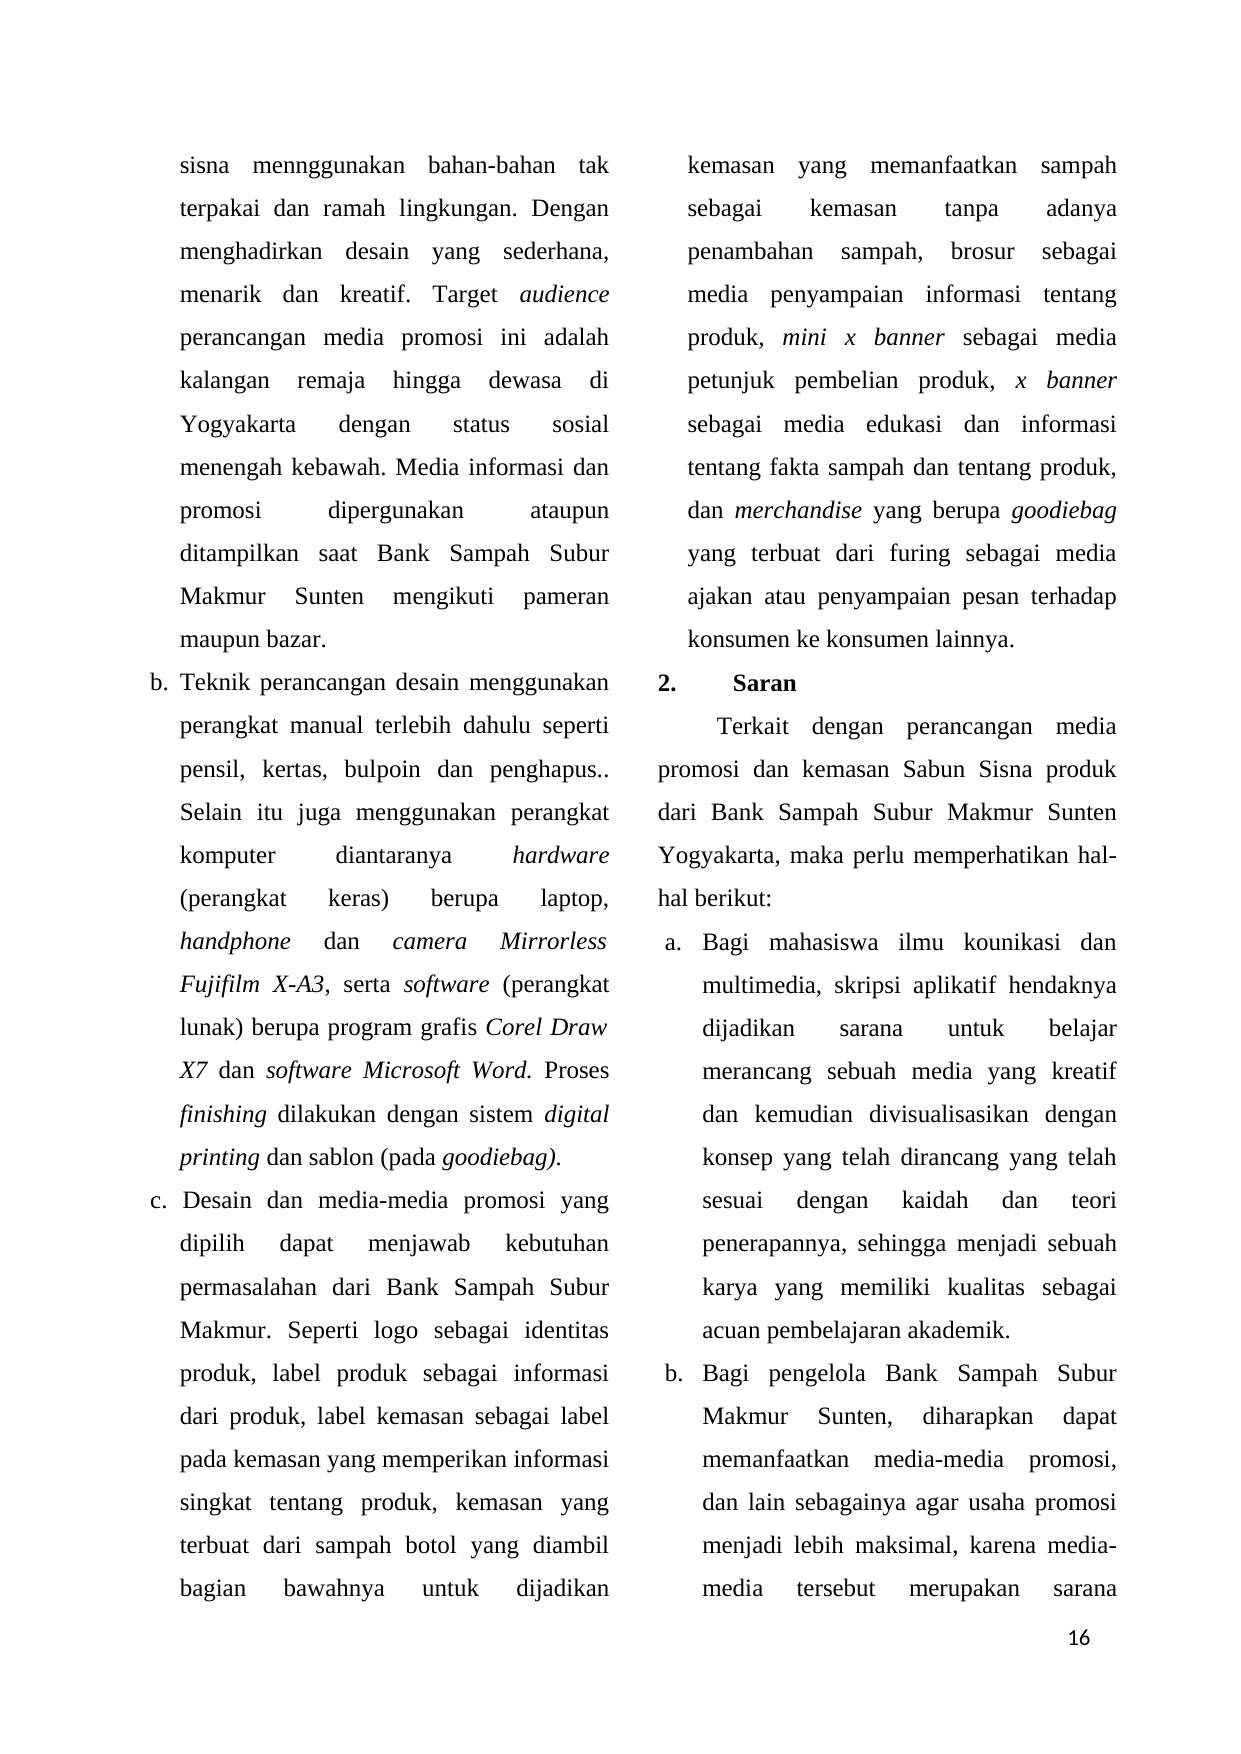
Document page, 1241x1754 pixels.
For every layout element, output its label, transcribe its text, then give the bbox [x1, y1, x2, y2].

list Terkait dengan perancangan media promosi dan kemasan Sabun Sisna produk dari Bank Sampah Subur Makmur Sunten Yogyakarta, maka perlu memperhatikan hal-hal berikut: [658, 711, 1117, 912]
list Teknik perancangan desain menggunakan perangkat manual terlebih dahulu seperti pensil, kertas, bulpoin dan penghapus.. Selain itu juga menggunakan perangkat komputer diantaranya hardware (perangkat keras) berupa laptop, handphone dan camera Mirrorless Fujifilm X-A3, serta software (perangkat lunak) berupa program grafis Corel Draw X7 dan software Microsoft Word. Proses finishing dilakukan dengan sistem digital printing dan sablon (pada goodiebag). [150, 667, 609, 1171]
list Saran [658, 668, 1090, 697]
text c. Desain dan media-media promosi yang dipilih dapat menjawab kebutuhan permasalahan dari Bank Sampah Subur Makmur. Seperti logo sebagai identitas produk, label produk sebagai informasi dari produk, label kemasan sebagai label pada kemasan yang memperikan informasi singkat tentang produk, kemasan yang terbuat dari sampah botol yang diambil bagian bawahnya untuk dijadikan kemasan yang memanfaatkan sampah sebagai kemasan tanpa adanya penambahan sampah, brosur sebagai media penyampaian informasi tentang produk, mini x banner sebagai media petunjuk pembelian produk, x banner sebagai media edukasi dan informasi tentang fakta sampah dan tentang produk, dan merchandise yang berupa goodiebag yang terbuat dari furing sebagai media ajakan atau penyampaian pesan terhadap konsumen ke konsumen lainnya. [658, 150, 1117, 653]
text c. Desain dan media-media promosi yang dipilih dapat menjawab kebutuhan permasalahan dari Bank Sampah Subur Makmur. Seperti logo sebagai identitas produk, label produk sebagai informasi dari produk, label kemasan sebagai label pada kemasan yang memperikan informasi singkat tentang produk, kemasan yang terbuat dari sampah botol yang diambil bagian bawahnya untuk dijadikan kemasan yang memanfaatkan sampah sebagai kemasan tanpa adanya penambahan sampah, brosur sebagai media penyampaian informasi tentang produk, mini x banner sebagai media petunjuk pembelian produk, x banner sebagai media edukasi dan informasi tentang fakta sampah dan tentang produk, dan merchandise yang berupa goodiebag yang terbuat dari furing sebagai media ajakan atau penyampaian pesan terhadap konsumen ke konsumen lainnya. [150, 1185, 609, 1602]
list Bagi mahasiswa ilmu kounikasi dan multimedia, skripsi aplikatif hendaknya dijadikan sarana untuk belajar merancang sebuah media yang kreatif dan kemudian divisualisasikan dengan konsep yang telah dirancang yang telah sesuai dengan kaidah dan teori penerapannya, sehingga menjadi sebuah karya yang memiliki kualitas sebagai acuan pembelajaran akademik. [664, 927, 1117, 1343]
